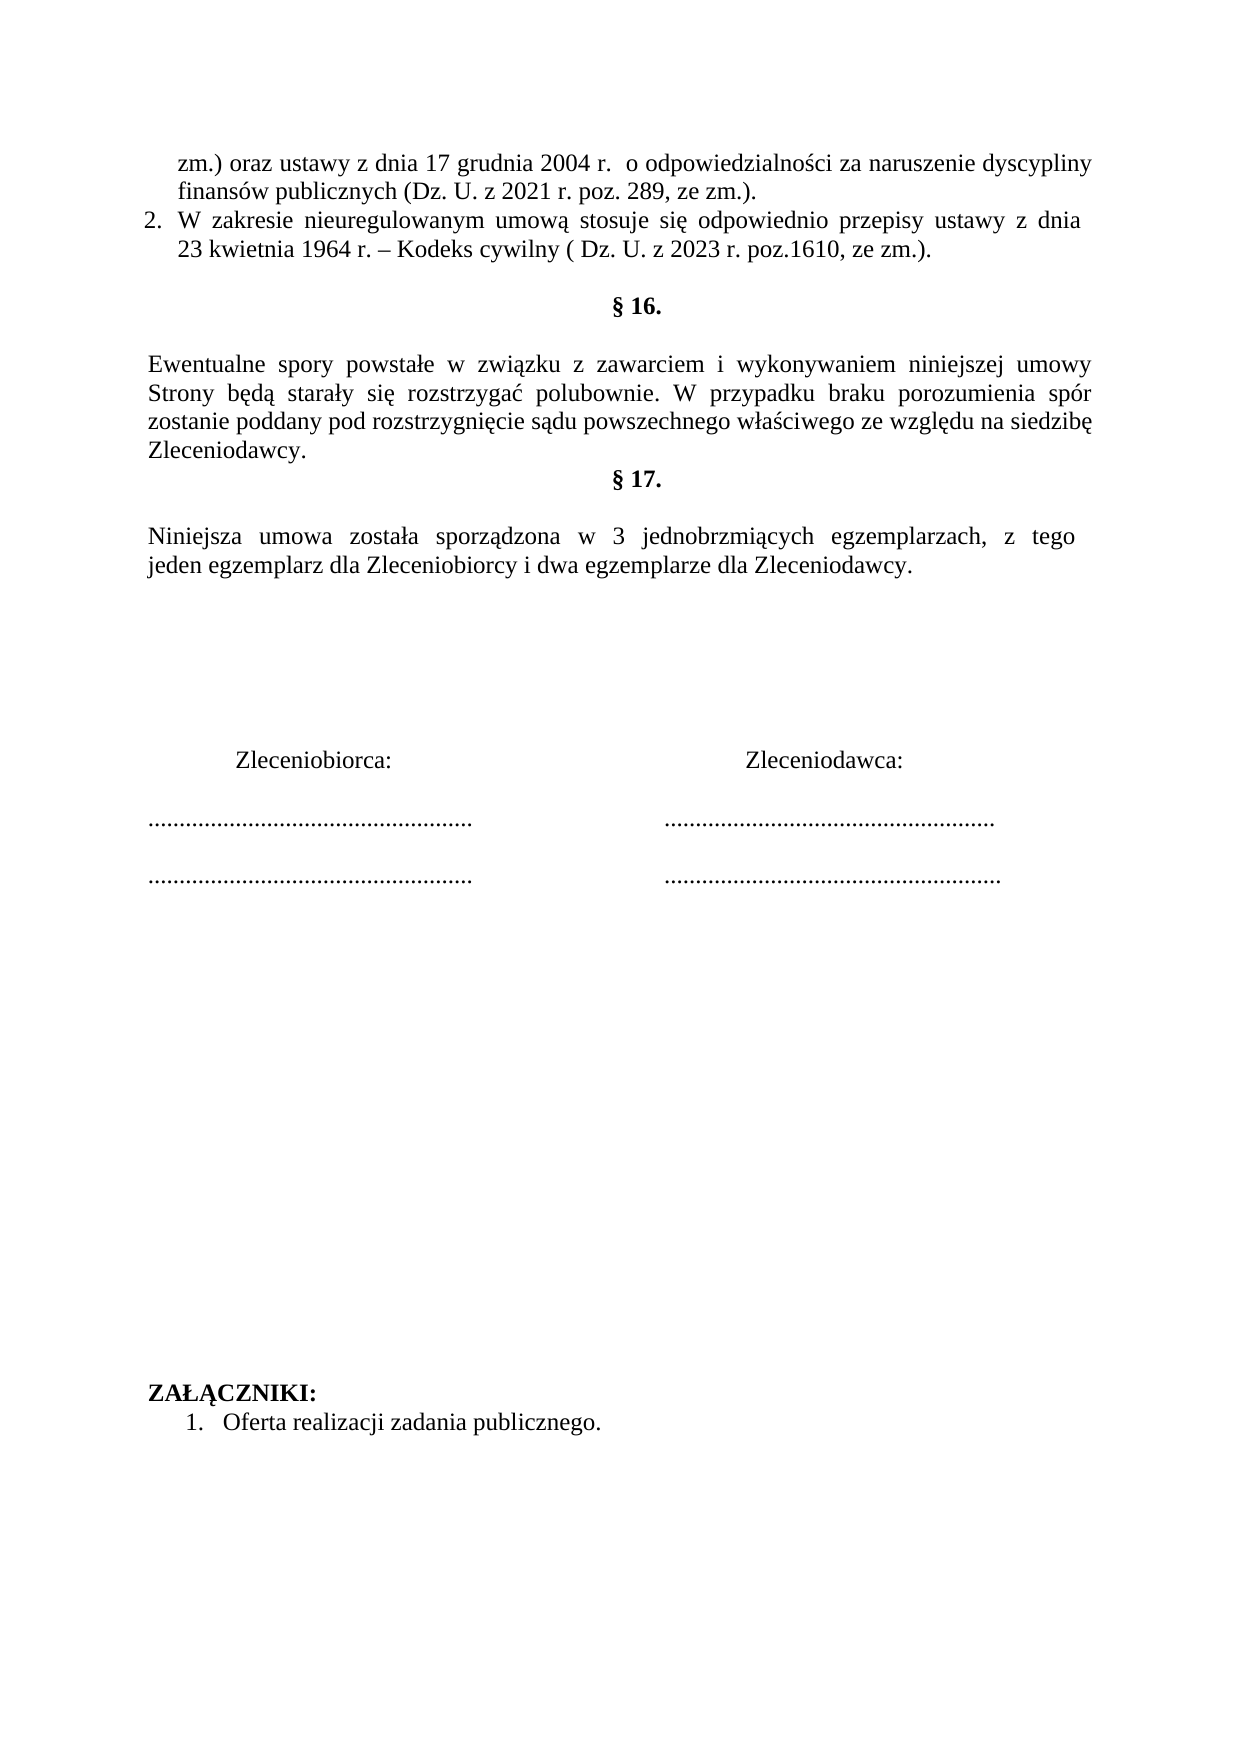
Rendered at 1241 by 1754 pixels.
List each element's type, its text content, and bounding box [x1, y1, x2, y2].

text Niniejsza umowa została sporządzona w 3 jednobrzmiących egzemplarzach, z tego jeden egzemplarz dla Zleceniobiorcy i dwa egzemplarze dla Zleceniodawcy. [148, 521, 1093, 579]
text .................................................... ...................................................... [148, 860, 1093, 889]
text Zleceniobiorca: Zleceniodawca: [148, 745, 1093, 774]
text § 17. [181, 464, 1093, 493]
list Oferta realizacji zadania publicznego. [185, 1407, 1093, 1435]
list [162, 148, 1093, 205]
list W zakresie nieuregulowanym umową stosuje się odpowiednio przepisy ustawy z dnia 23 kwietnia 1964 r. – Kodeks cywilny ( Dz. U. z 2023 r. poz.1610, ze zm.). [162, 205, 1093, 263]
text Ewentualne spory powstałe w związku z zawarciem i wykonywaniem niniejszej umowy Strony będą starały się rozstrzygać polubownie. W przypadku braku porozumienia spór zostanie poddany pod rozstrzygnięcie sądu powszechnego właściwego ze względu na siedzibę Zleceniodawcy. [148, 349, 1093, 464]
text § 16. [181, 291, 1093, 320]
text .................................................... ..................................................... [148, 803, 1093, 832]
text ZAŁĄCZNIKI: [148, 1378, 1093, 1407]
